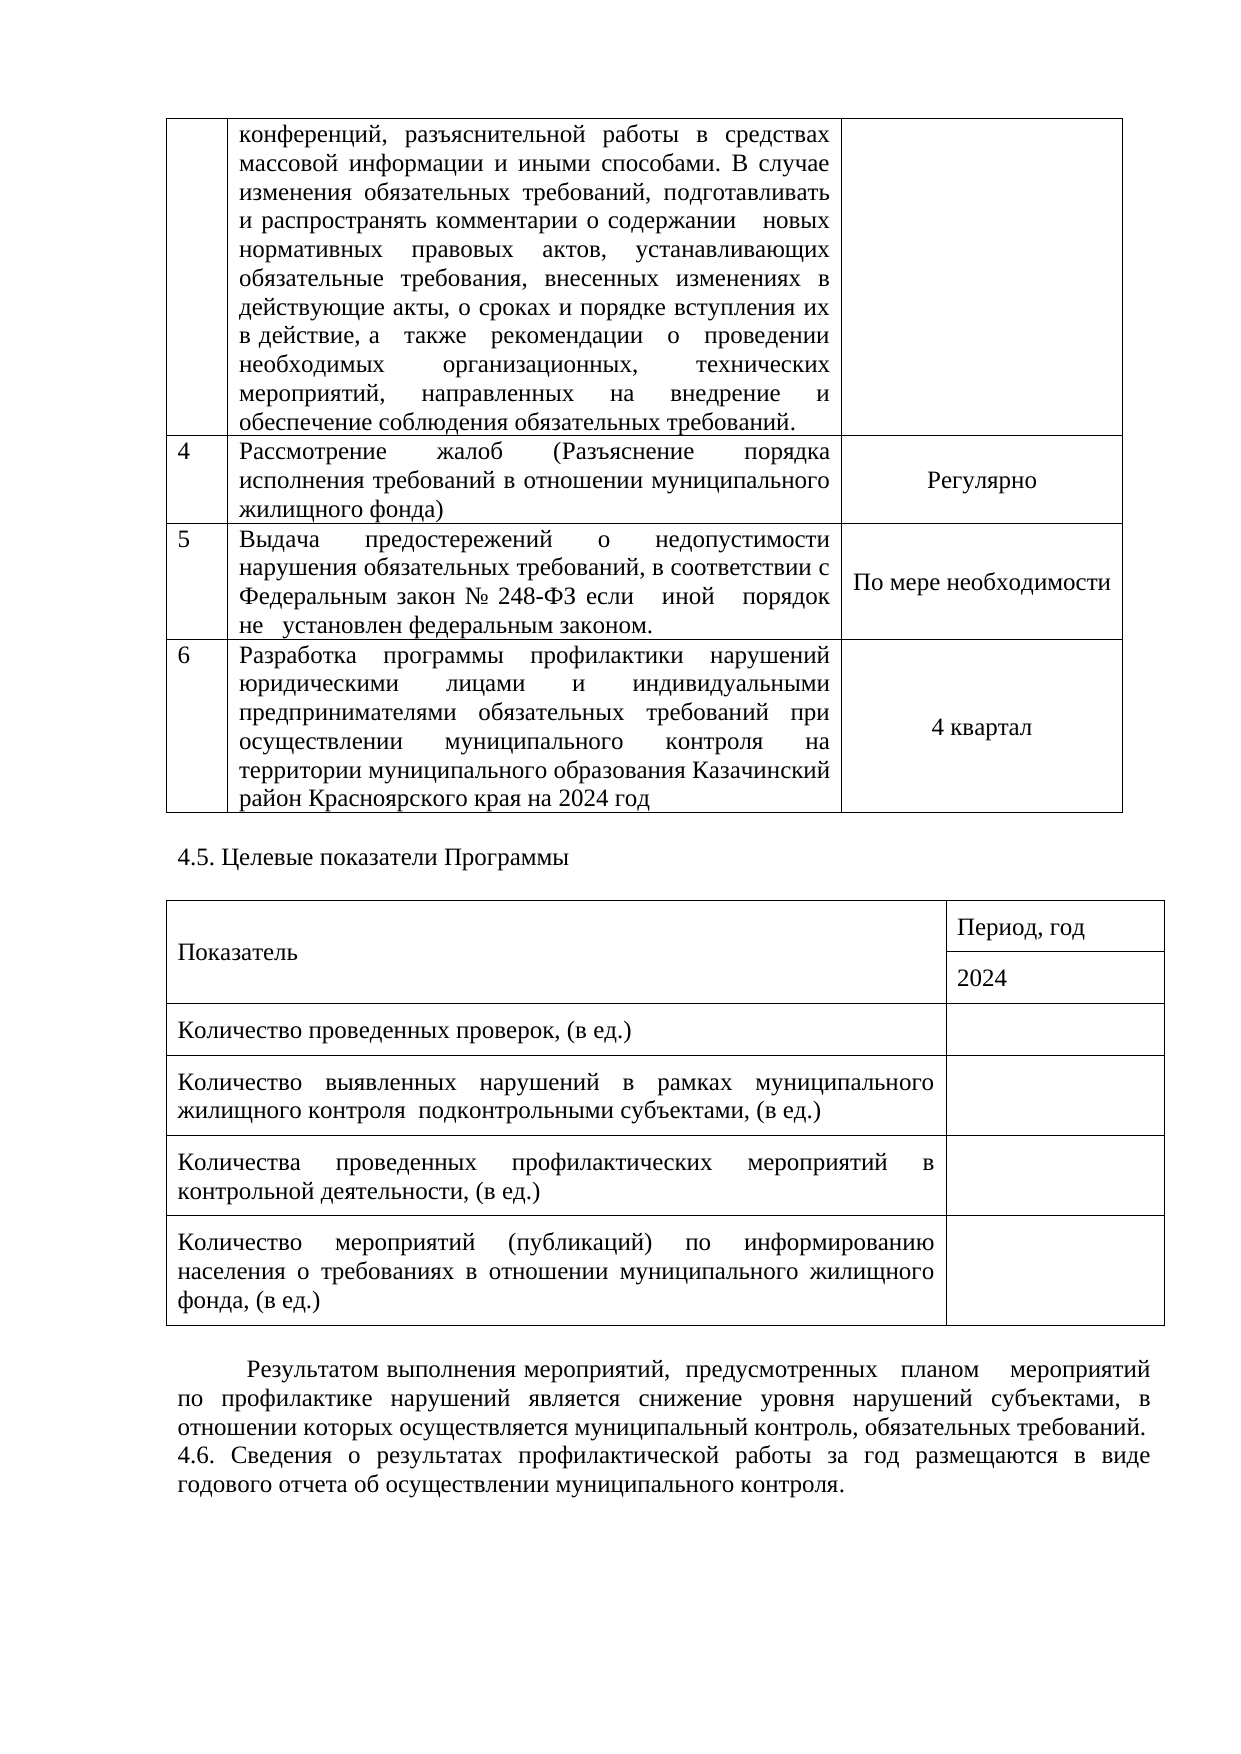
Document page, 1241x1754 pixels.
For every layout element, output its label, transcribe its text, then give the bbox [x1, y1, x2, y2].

table_cell Разработка программы профилактики нарушений юридическими лицами и индивидуальными предпринимателями обязательных требований при осуществлении муниципального контроля на территории муниципального образования Казачинский район Красноярского края на 2024 год [228, 640, 841, 812]
table_cell 4 квартал [842, 640, 1122, 812]
text 4.6. Сведения о результатах профилактической работы за год размещаются в виде годового отчета об осуществлении муниципального контроля. [177, 1441, 1152, 1498]
table_cell 2024 [947, 952, 1164, 1003]
table_cell [947, 1004, 1164, 1054]
table_cell По мере необходимости [842, 524, 1122, 639]
table_cell Регулярно [842, 436, 1122, 523]
table_cell 5 [167, 524, 227, 639]
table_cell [842, 119, 1122, 435]
table_cell Количество выявленных нарушений в рамках муниципального жилищного контроля подконтрольными субъектами, (в ед.) [167, 1056, 946, 1135]
text 4.5. Целевые показатели Программы [177, 842, 1152, 871]
table_cell Количества проведенных профилактических мероприятий в контрольной деятельности, (в ед.) [167, 1136, 946, 1215]
table_cell Количество проведенных проверок, (в ед.) [167, 1004, 946, 1054]
table_header Период, год [947, 901, 1164, 951]
table_cell Рассмотрение жалоб (Разъяснение порядка исполнения требований в отношении муниципального жилищного фонда) [228, 436, 841, 523]
table_cell Количество мероприятий (публикаций) по информированию населения о требованиях в отношении муниципального жилищного фонда, (в ед.) [167, 1216, 946, 1324]
table_cell [947, 1056, 1164, 1135]
table_cell 6 [167, 640, 227, 812]
text Результатом выполнения мероприятий, предусмотренных планом мероприятий по профилактике нарушений является снижение уровня нарушений субъектами, в отношении которых осуществляется муниципальный контроль, обязательных требований. [177, 1354, 1152, 1441]
table_cell 3 [167, 119, 227, 435]
table_cell [947, 1216, 1164, 1324]
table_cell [228, 119, 841, 435]
table_cell Выдача предостережений о недопустимости нарушения обязательных требований, в соответствии с Федеральным закон № 248-ФЗ если иной порядок не установлен федеральным законом. [228, 524, 841, 639]
table_cell [947, 1136, 1164, 1215]
table_cell 4 [167, 436, 227, 523]
table_header Показатель [167, 901, 946, 1003]
